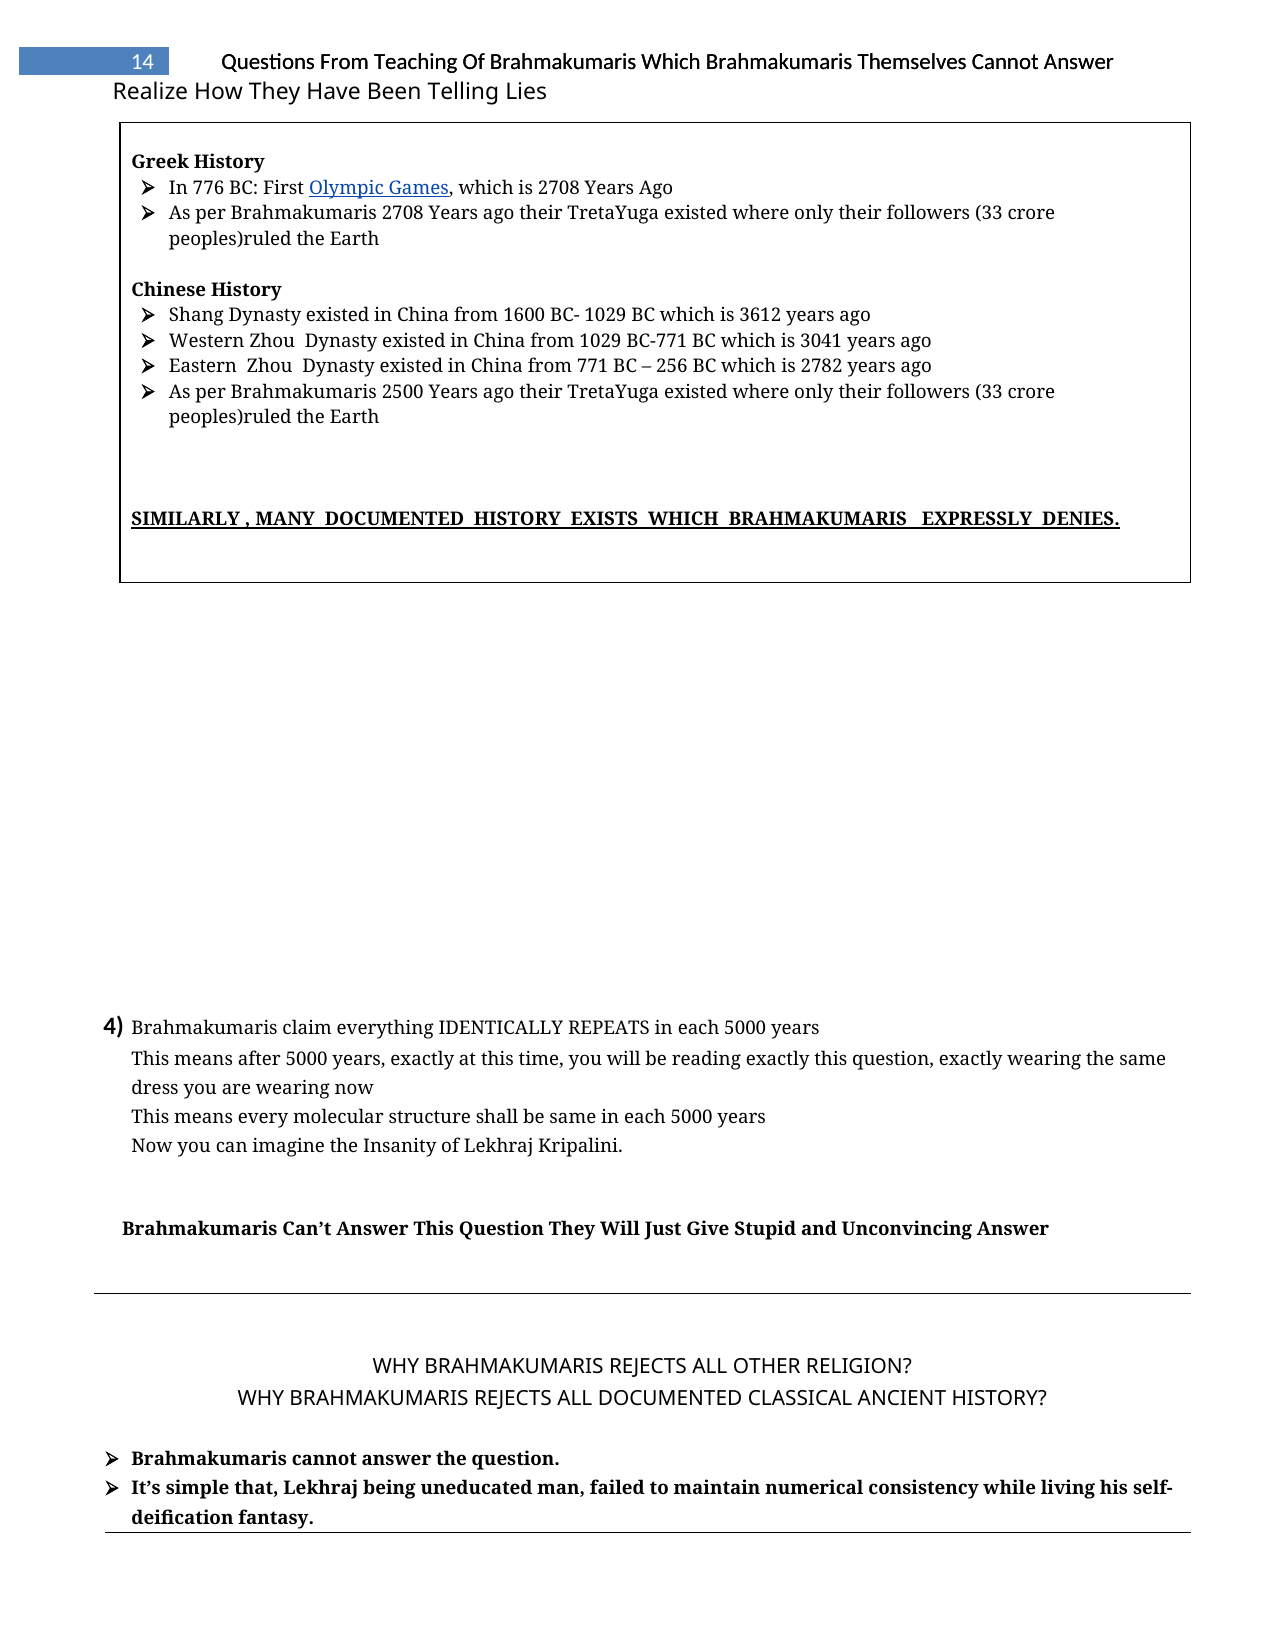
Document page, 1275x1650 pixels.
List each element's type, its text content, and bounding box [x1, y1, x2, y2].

list This means every molecular structure shall be same in each 5000 years [131, 1103, 1191, 1129]
list It’s simple that, Lekhraj being uneducated man, failed to maintain numerical consistency while living his self-deification fantasy. [104, 1475, 1191, 1533]
list This means after 5000 years, exactly at this time, you will be reading exactly this question, exactly wearing the same dress you are wearing now [131, 1045, 1191, 1099]
list Now you can imagine the Insanity of Lekhraj Kripalini. [131, 1133, 1191, 1158]
list Brahmakumaris cannot answer the question. [104, 1445, 1191, 1471]
text WHY BRAHMAKUMARIS REJECTS ALL DOCUMENTED CLASSICAL ANCIENT HISTORY? [94, 1383, 1191, 1412]
list Brahmakumaris claim everything IDENTICALLY REPEATS in each 5000 years [103, 1010, 1191, 1040]
text Brahmakumaris Can’t Answer This Question They Will Just Give Stupid and Unconvincing Answer [122, 1215, 1191, 1240]
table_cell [121, 123, 1190, 582]
text WHY BRAHMAKUMARIS REJECTS ALL OTHER RELIGION? [94, 1351, 1191, 1379]
